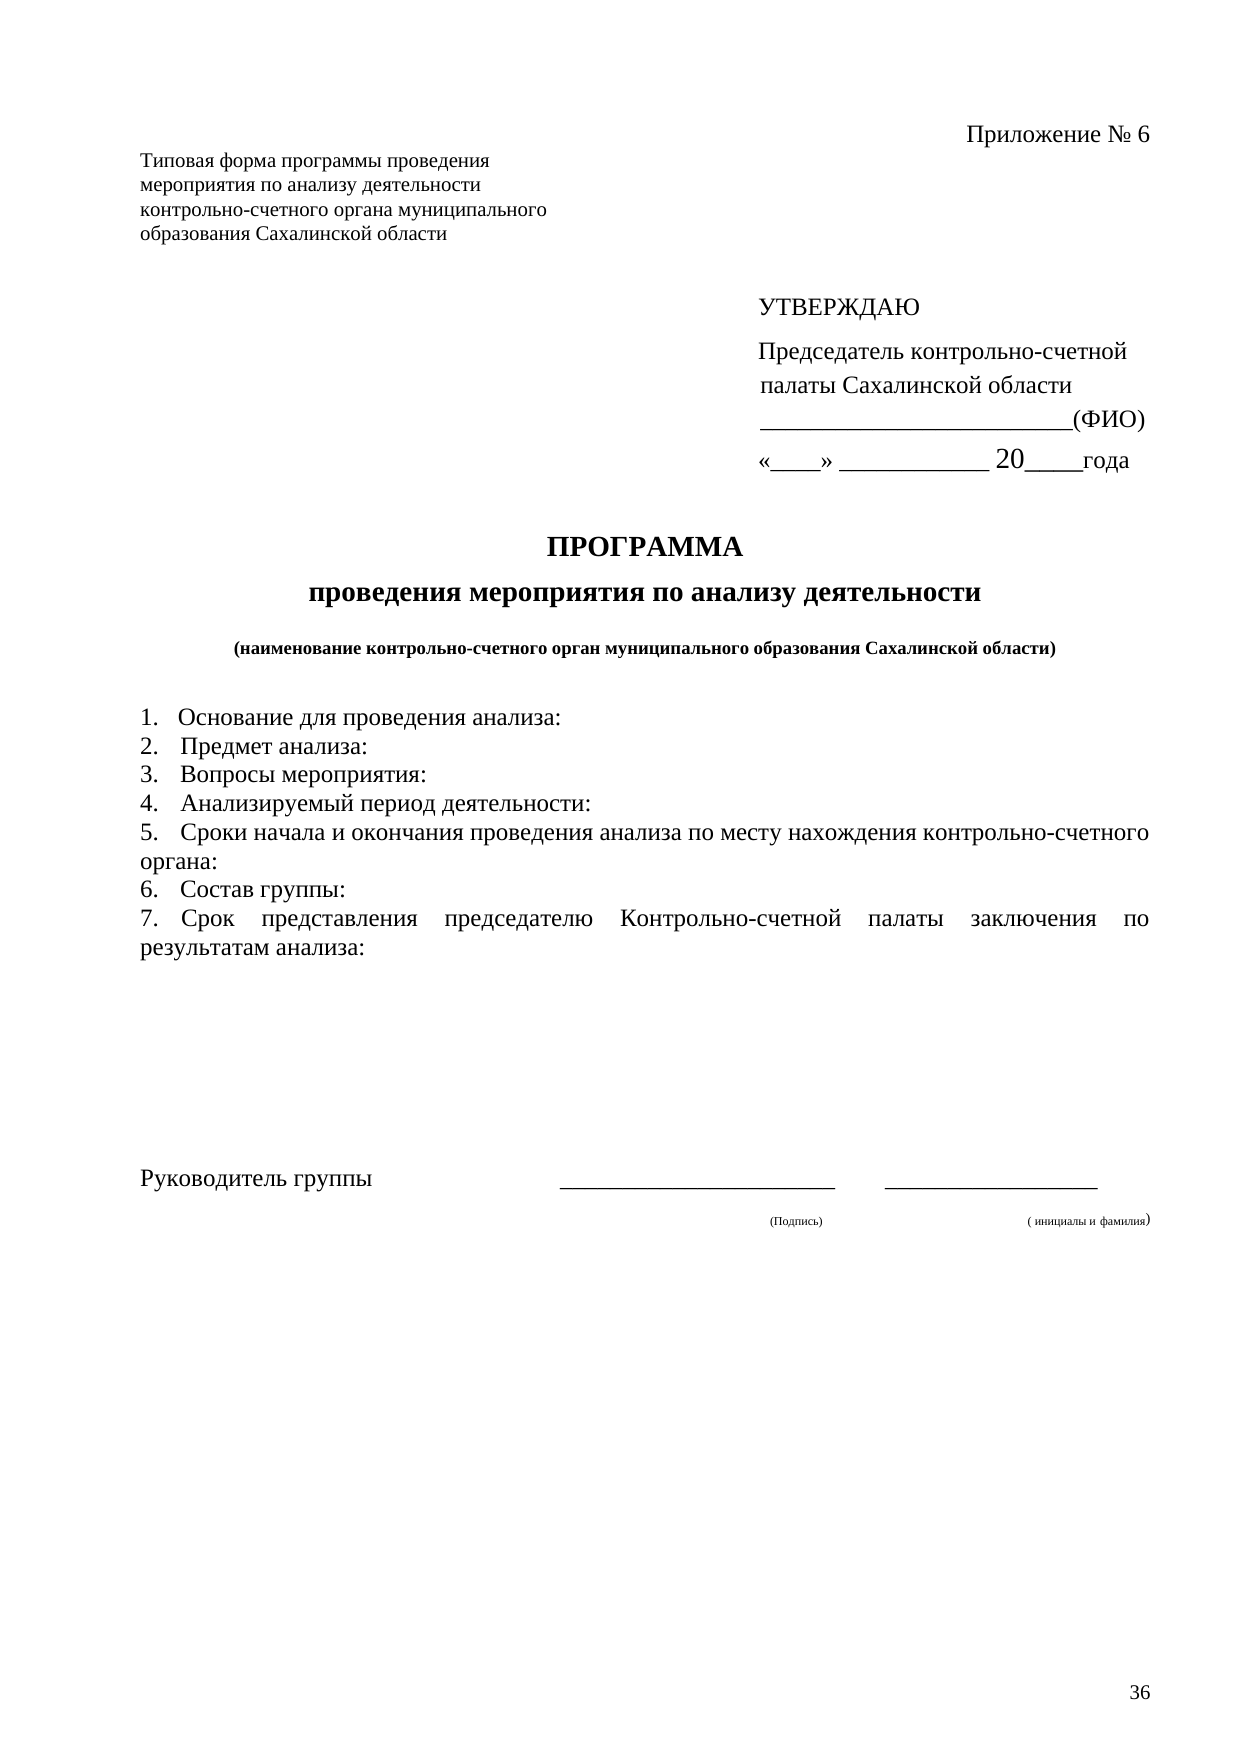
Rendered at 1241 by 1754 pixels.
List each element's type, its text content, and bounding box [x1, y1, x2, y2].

list Срок представления председателю Контрольно-счетной палаты заключения по результатам анализа: [140, 903, 1150, 961]
text УТВЕРЖДАЮ [758, 289, 1150, 323]
text (Подпись) ( инициалы и фамилия) [140, 1196, 1150, 1243]
text образования Сахалинской области [140, 221, 1150, 244]
list Состав группы: [140, 874, 1150, 903]
text «____» ____________ 20____года [758, 445, 1150, 474]
list Основание для проведения анализа: [140, 702, 1150, 731]
list Вопросы мероприятия: [140, 759, 1150, 788]
text Руководитель группы ______________________ _________________ [140, 1149, 1150, 1196]
text мероприятия по анализу деятельности [140, 172, 1150, 196]
list Сроки начала и окончания проведения анализа по месту нахождения контрольно-счетного органа: [140, 817, 1150, 874]
text Типовая форма программы проведения [140, 148, 1150, 172]
list Предмет анализа: [140, 731, 1150, 759]
text Приложение № 6 [140, 119, 1150, 148]
text ПРОГРАММА [140, 533, 1150, 563]
list Анализируемый период деятельности: [140, 788, 1150, 817]
text контрольно-счетного органа муниципального [140, 196, 1150, 221]
text проведения мероприятия по анализу деятельности [140, 578, 1150, 608]
text Председатель контрольно-счетной палаты Сахалинской области _________________________(ФИО) [758, 333, 1150, 434]
text (наименование контрольно-счетного орган муниципального образования Сахалинской области) [140, 639, 1150, 658]
